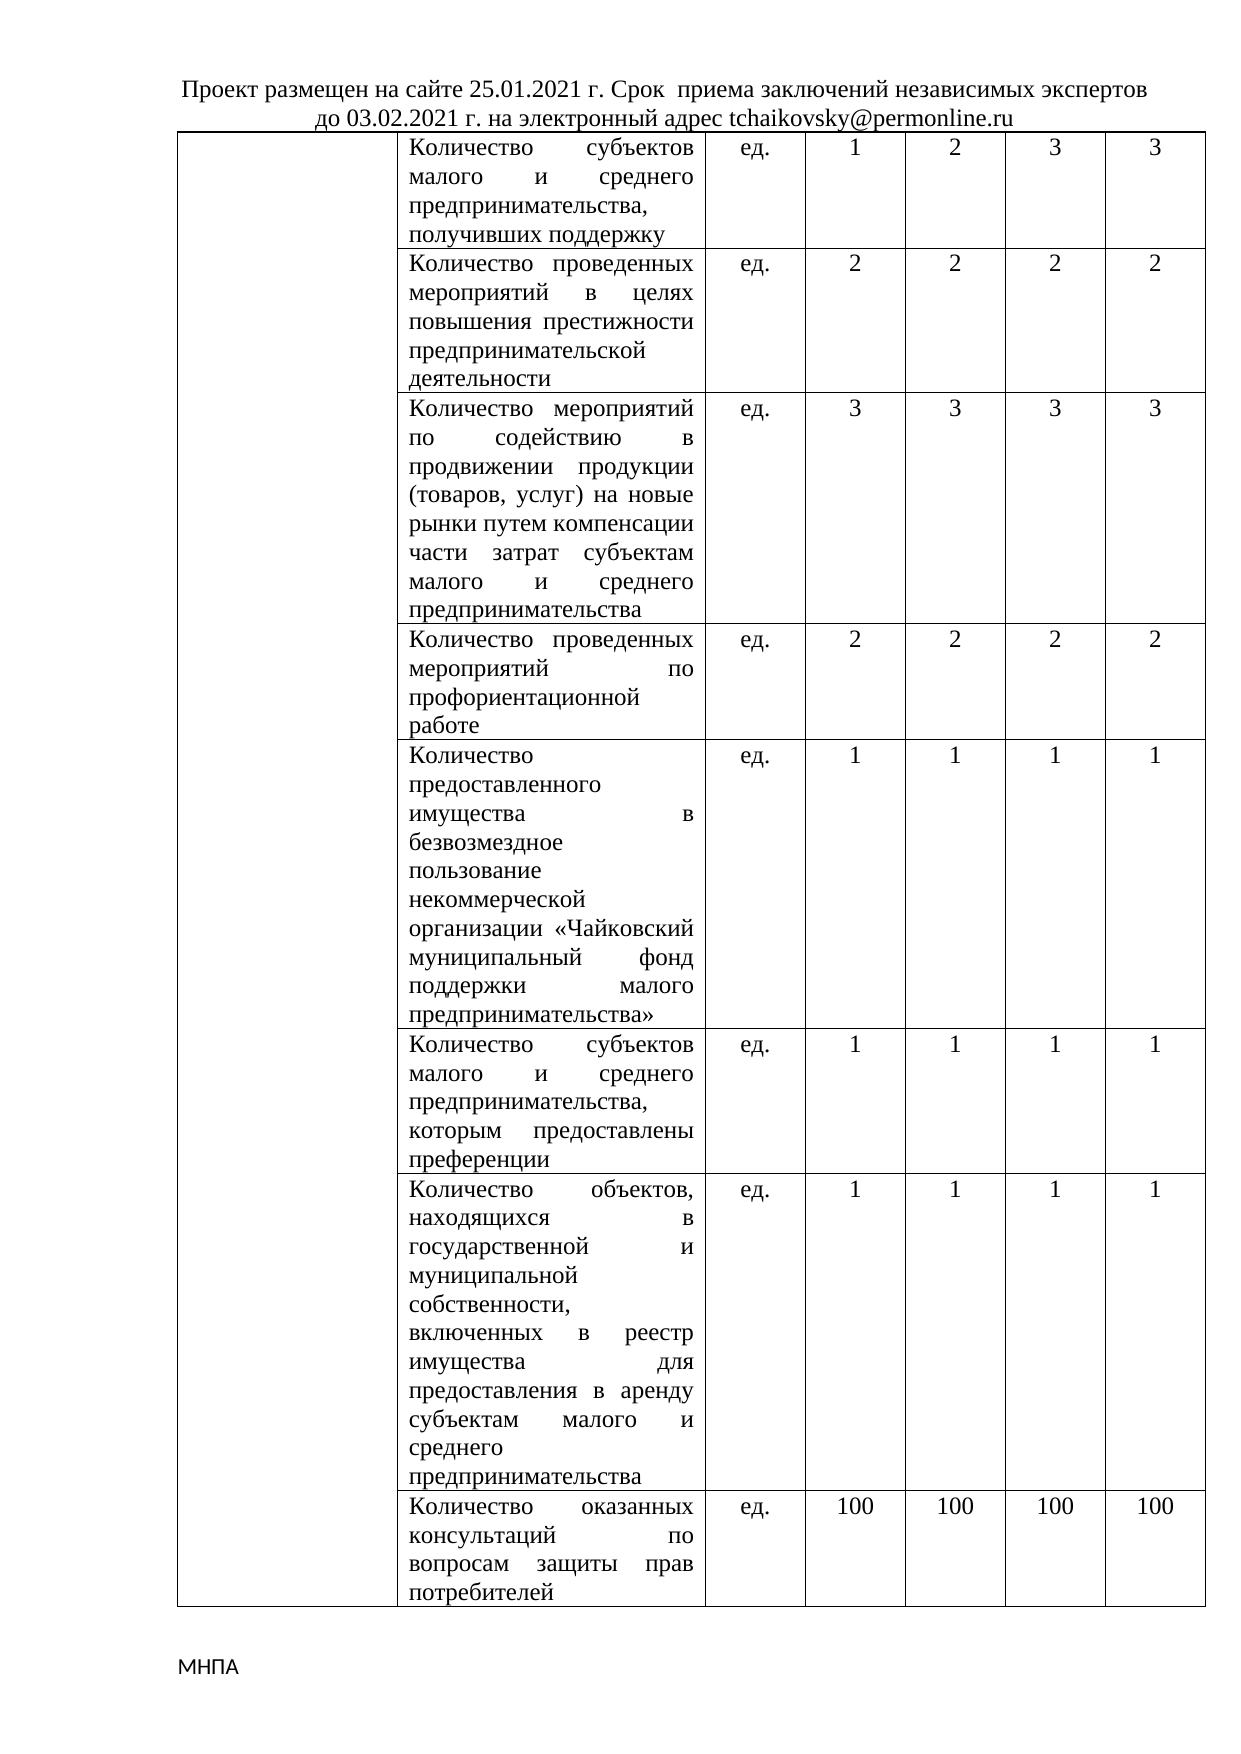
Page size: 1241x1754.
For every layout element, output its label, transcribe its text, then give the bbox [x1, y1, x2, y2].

table_cell Количество проведенных мероприятий в целях повышения престижности предпринимательской деятельности [398, 249, 705, 392]
table_cell 3 [1106, 133, 1205, 247]
table_cell ед. [706, 393, 805, 623]
table_cell 100 [1006, 1491, 1105, 1606]
table_cell 2 [806, 624, 905, 739]
table_cell 2 [1106, 249, 1205, 392]
table_cell 1 [1006, 1029, 1105, 1173]
table_cell 2 [806, 249, 905, 392]
table_cell Количество объектов, находящихся в государственной и муниципальной собственности, включенных в реестр имущества для предоставления в аренду субъектам малого и среднего предпринимательства [398, 1174, 705, 1490]
table_cell 2 [1006, 249, 1105, 392]
table_cell ед. [706, 1491, 805, 1606]
table_cell ед. [706, 740, 805, 1028]
table_cell 1 [1006, 740, 1105, 1028]
table_cell 100 [906, 1491, 1005, 1606]
table_cell 1 [1106, 1174, 1205, 1490]
table_cell 2 [906, 133, 1005, 247]
table_cell 2 [1106, 624, 1205, 739]
table_cell Количество оказанных консультаций по вопросам защиты прав потребителей [398, 1491, 705, 1606]
table_cell 2 [906, 624, 1005, 739]
table_cell ед. [706, 624, 805, 739]
table_cell 1 [806, 740, 905, 1028]
table_cell 100 [1106, 1491, 1205, 1606]
table_cell 1 [806, 1174, 905, 1490]
table_cell 2 [1006, 624, 1105, 739]
table_cell 1 [906, 740, 1005, 1028]
table_cell Количество предоставленного имущества в безвозмездное пользование некоммерческой организации «Чайковский муниципальный фонд поддержки малого предпринимательства» [398, 740, 705, 1028]
table_cell 1 [906, 1029, 1005, 1173]
table_cell 3 [1006, 393, 1105, 623]
table_cell 3 [1106, 393, 1205, 623]
table_cell 1 [806, 133, 905, 247]
table_cell 1 [806, 1029, 905, 1173]
table_cell ед. [706, 1174, 805, 1490]
table_cell 1 [906, 1174, 1005, 1490]
table_cell Количество субъектов малого и среднего предпринимательства, получивших поддержку [398, 133, 705, 247]
table_cell Количество мероприятий по содействию в продвижении продукции (товаров, услуг) на новые рынки путем компенсации части затрат субъектам малого и среднего предпринимательства [398, 393, 705, 623]
table_cell 3 [906, 393, 1005, 623]
table_cell 2 [906, 249, 1005, 392]
table_cell 1 [1006, 1174, 1105, 1490]
table_cell 1 [1106, 1029, 1205, 1173]
table_cell 100 [806, 1491, 905, 1606]
table_cell 1 [1106, 740, 1205, 1028]
table_cell ед. [706, 133, 805, 247]
table_cell Количество проведенных мероприятий по профориентационной работе [398, 624, 705, 739]
table_cell Количество субъектов малого и среднего предпринимательства, которым предоставлены преференции [398, 1029, 705, 1173]
table_cell ед. [706, 1029, 805, 1173]
table_cell ед. [706, 249, 805, 392]
table_cell 3 [1006, 133, 1105, 247]
table_cell 3 [806, 393, 905, 623]
